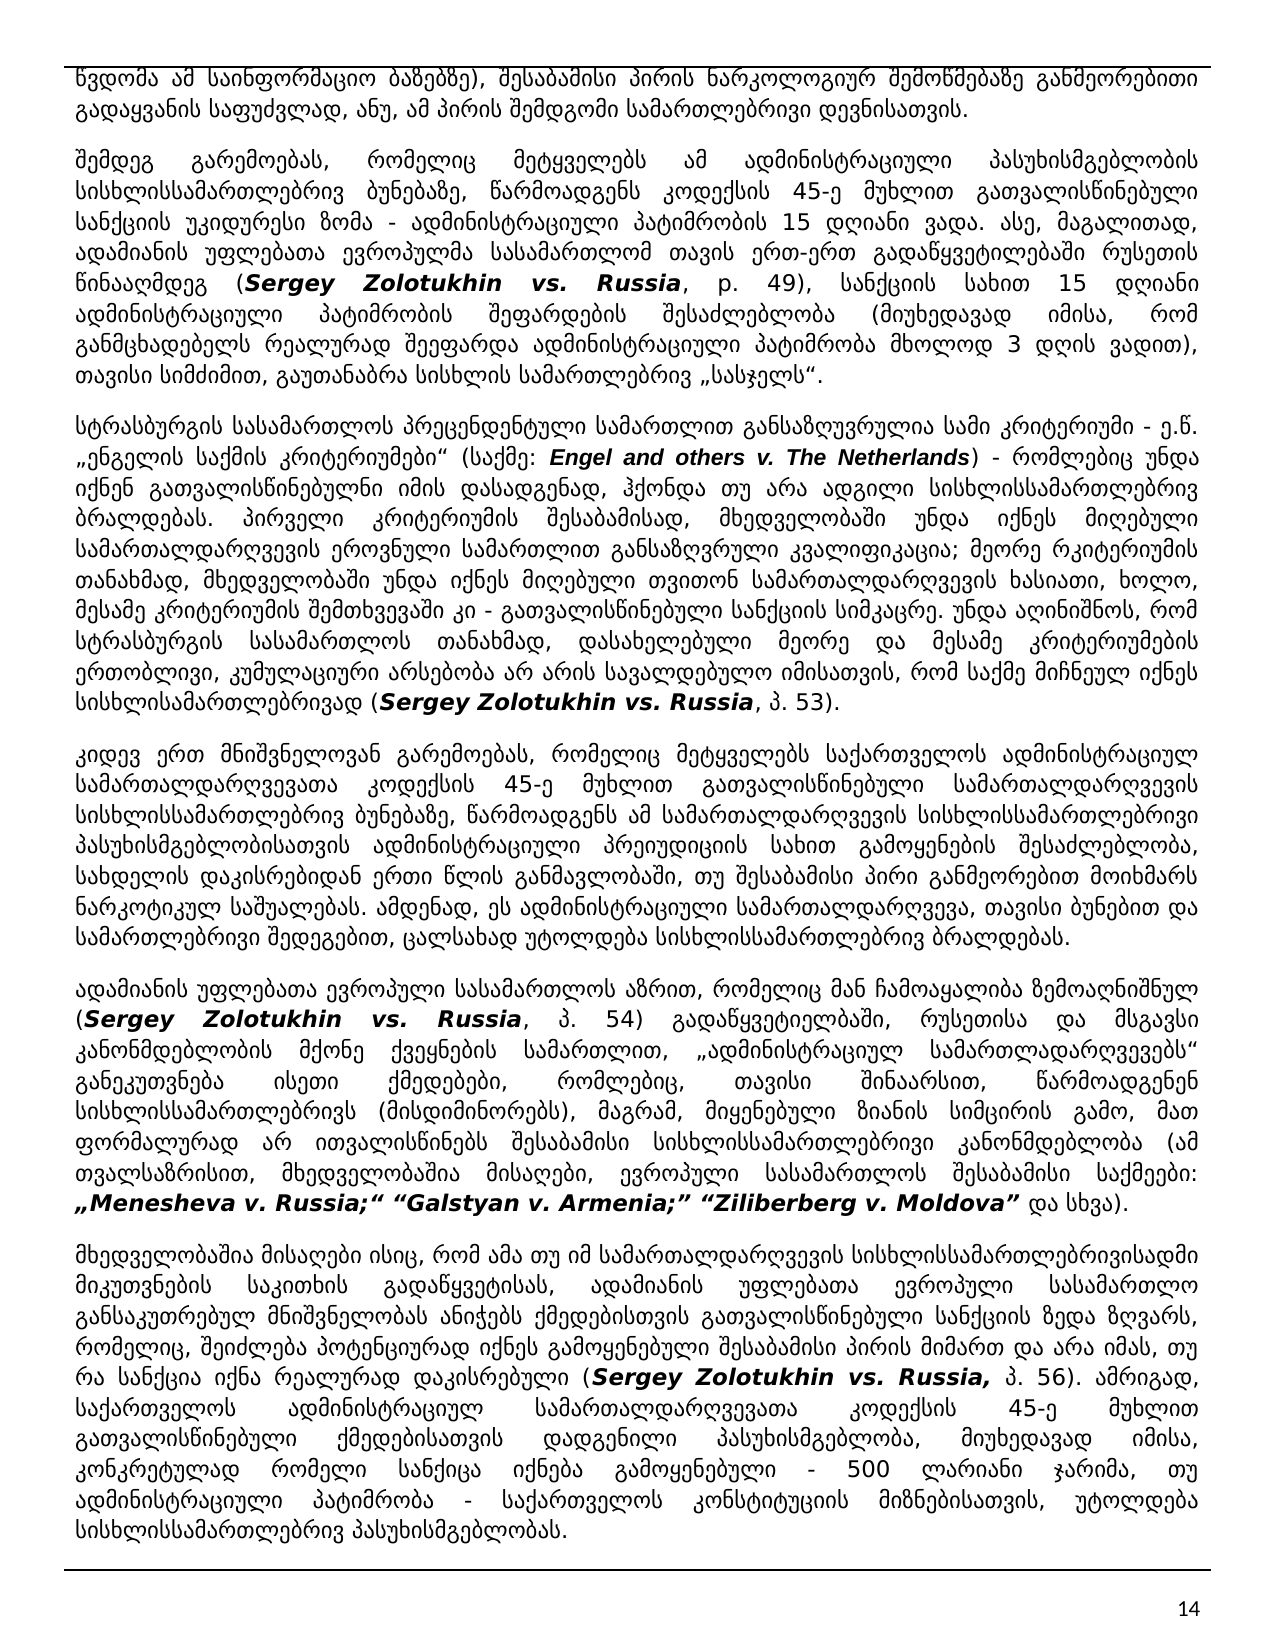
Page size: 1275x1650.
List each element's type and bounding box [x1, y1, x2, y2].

table_cell [64, 68, 1211, 1569]
